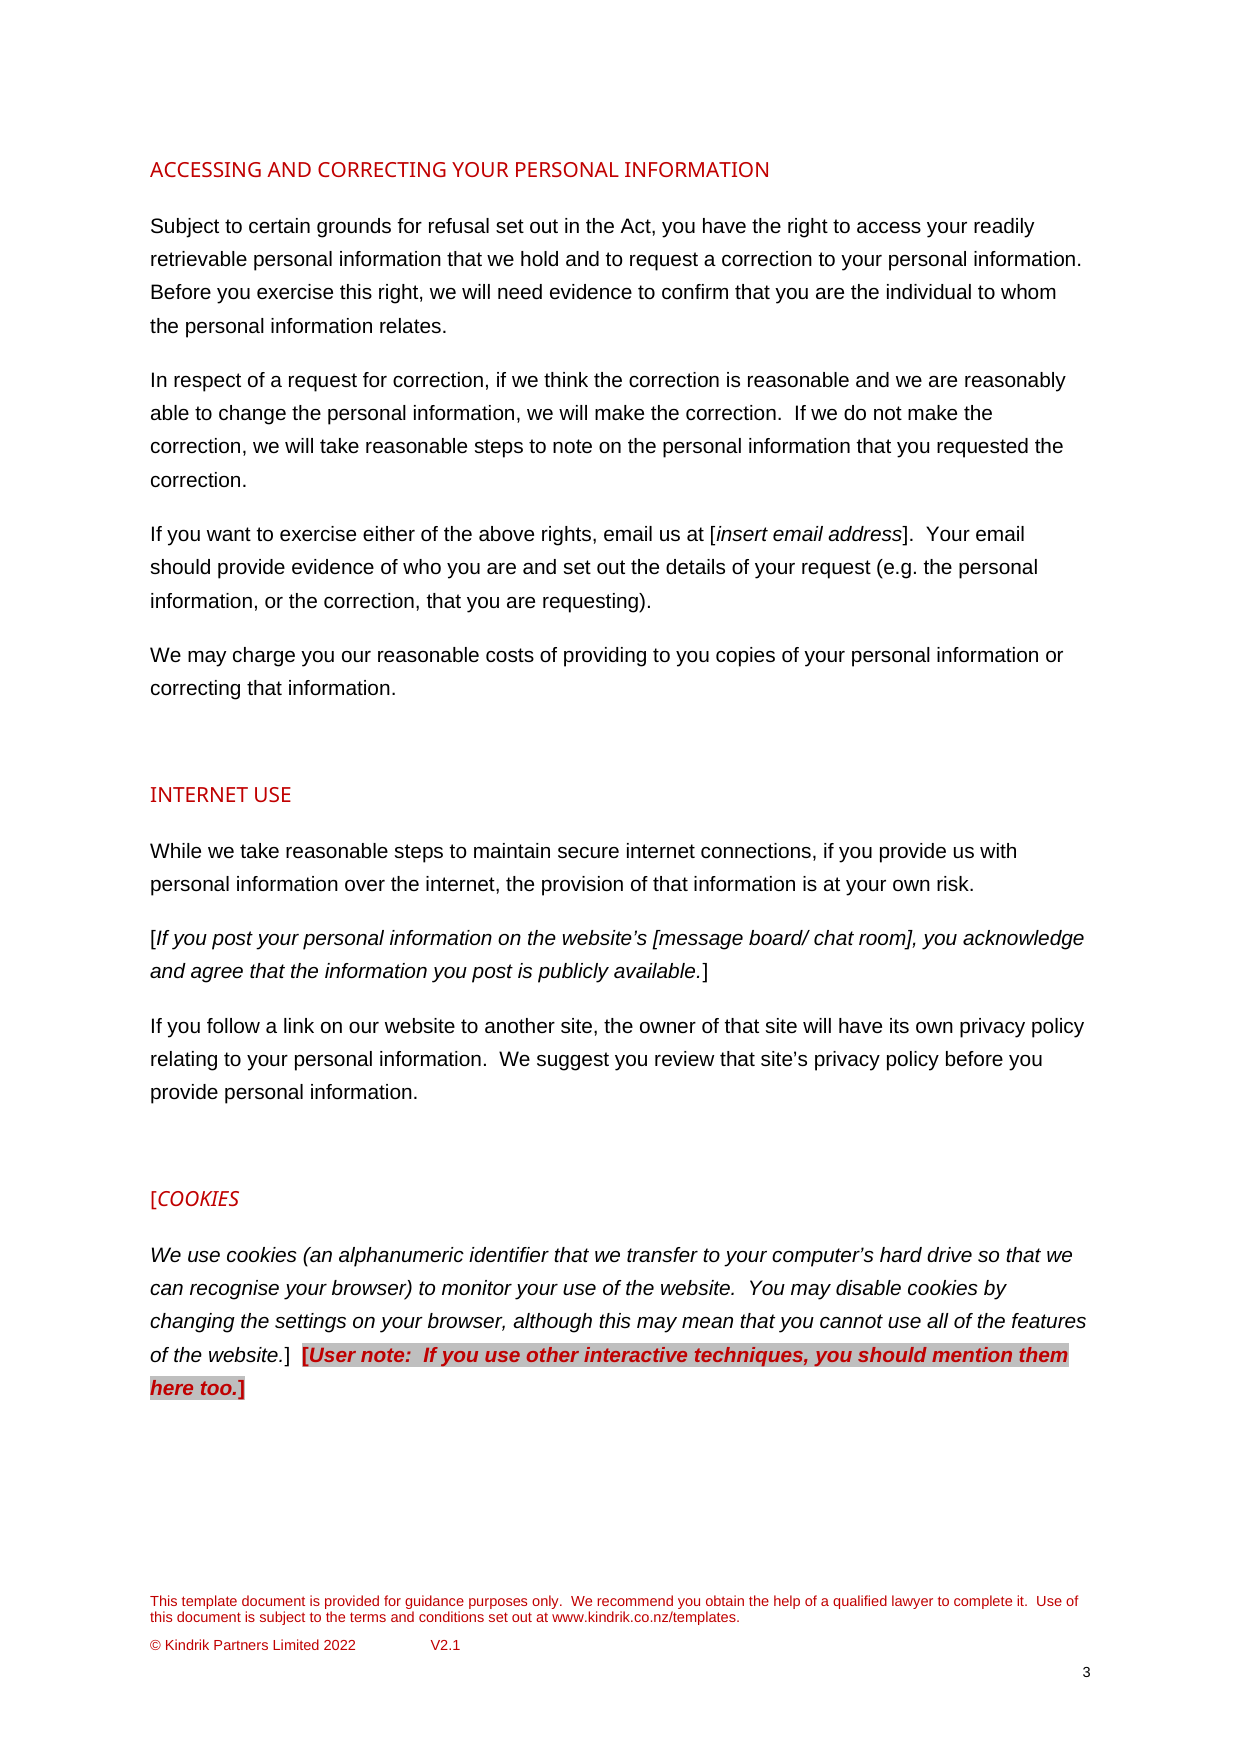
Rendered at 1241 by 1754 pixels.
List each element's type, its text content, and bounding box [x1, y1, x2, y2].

text While we take reasonable steps to maintain secure internet connections, if you provide us with personal information over the internet, the provision of that information is at your own risk. [150, 829, 1090, 896]
text Accessing and correcting your personal information [150, 150, 1090, 183]
text We may charge you our reasonable costs of providing to you copies of your personal information or correcting that information. [150, 633, 1090, 700]
text If you want to exercise either of the above rights, email us at [insert email address]. Your email should provide evidence of who you are and set out the details of your request (e.g. the personal information, or the correction, that you are requesting). [150, 512, 1090, 612]
text Internet use [150, 775, 1090, 808]
text [If you post your personal information on the website’s [message board/ chat room], you acknowledge and agree that the information you post is publicly available.] [150, 917, 1090, 983]
text Subject to certain grounds for refusal set out in the Act, you have the right to access your readily retrievable personal information that we hold and to request a correction to your personal information. Before you exercise this right, we will need evidence to confirm that you are the individual to whom the personal information relates. [150, 204, 1090, 337]
text We use cookies (an alphanumeric identifier that we transfer to your computer’s hard drive so that we can recognise your browser) to monitor your use of the website. You may disable cookies by changing the settings on your browser, although this may mean that you cannot use all of the features of the website.] [User note: If you use other interactive techniques, you should mention them here too.] [150, 1233, 1090, 1400]
text In respect of a request for correction, if we think the correction is reasonable and we are reasonably able to change the personal information, we will make the correction. If we do not make the correction, we will take reasonable steps to note on the personal information that you requested the correction. [150, 358, 1090, 492]
text If you follow a link on our website to another site, the owner of that site will have its own privacy policy relating to your personal information. We suggest you review that site’s privacy policy before you provide personal information. [150, 1004, 1090, 1104]
text [COOKIES [150, 1179, 1090, 1212]
